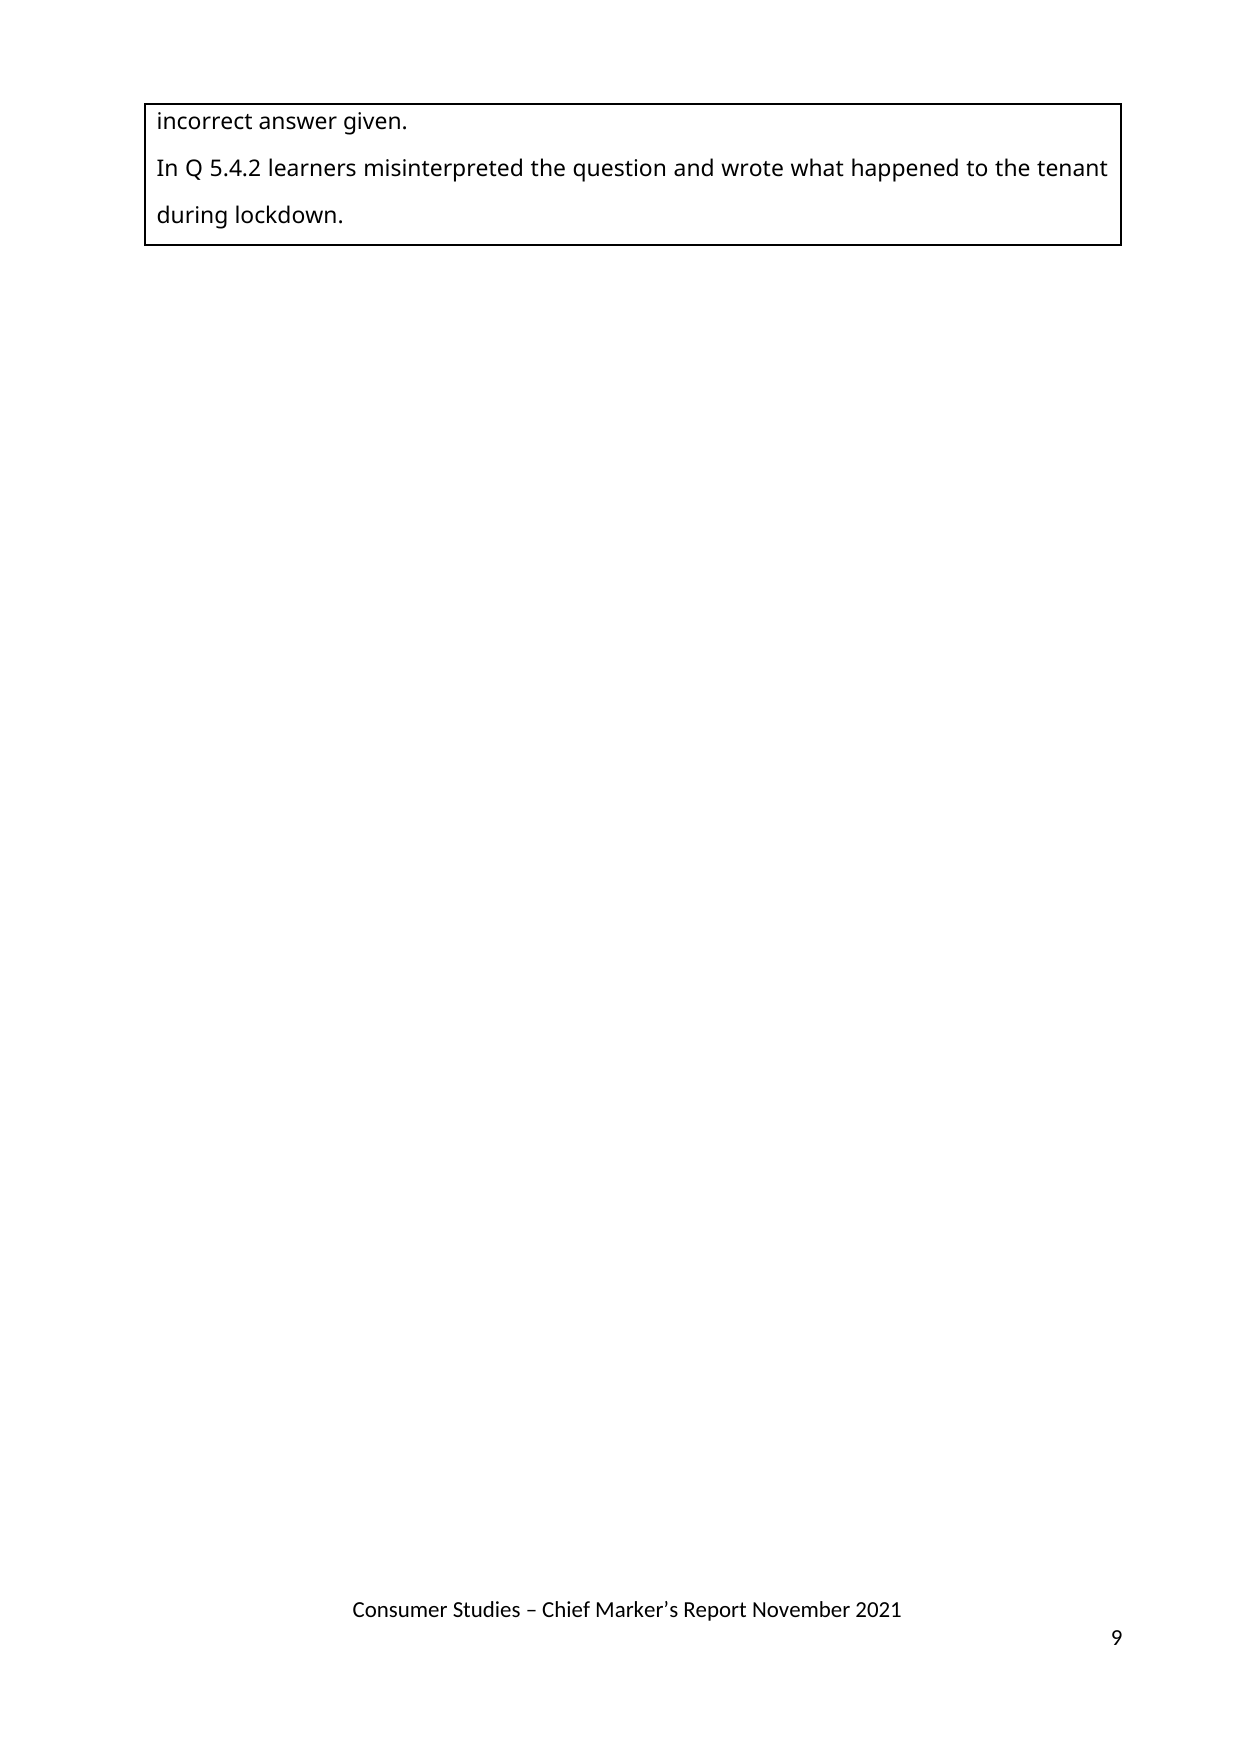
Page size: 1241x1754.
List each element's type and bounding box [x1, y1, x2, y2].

table_cell [146, 105, 1120, 244]
